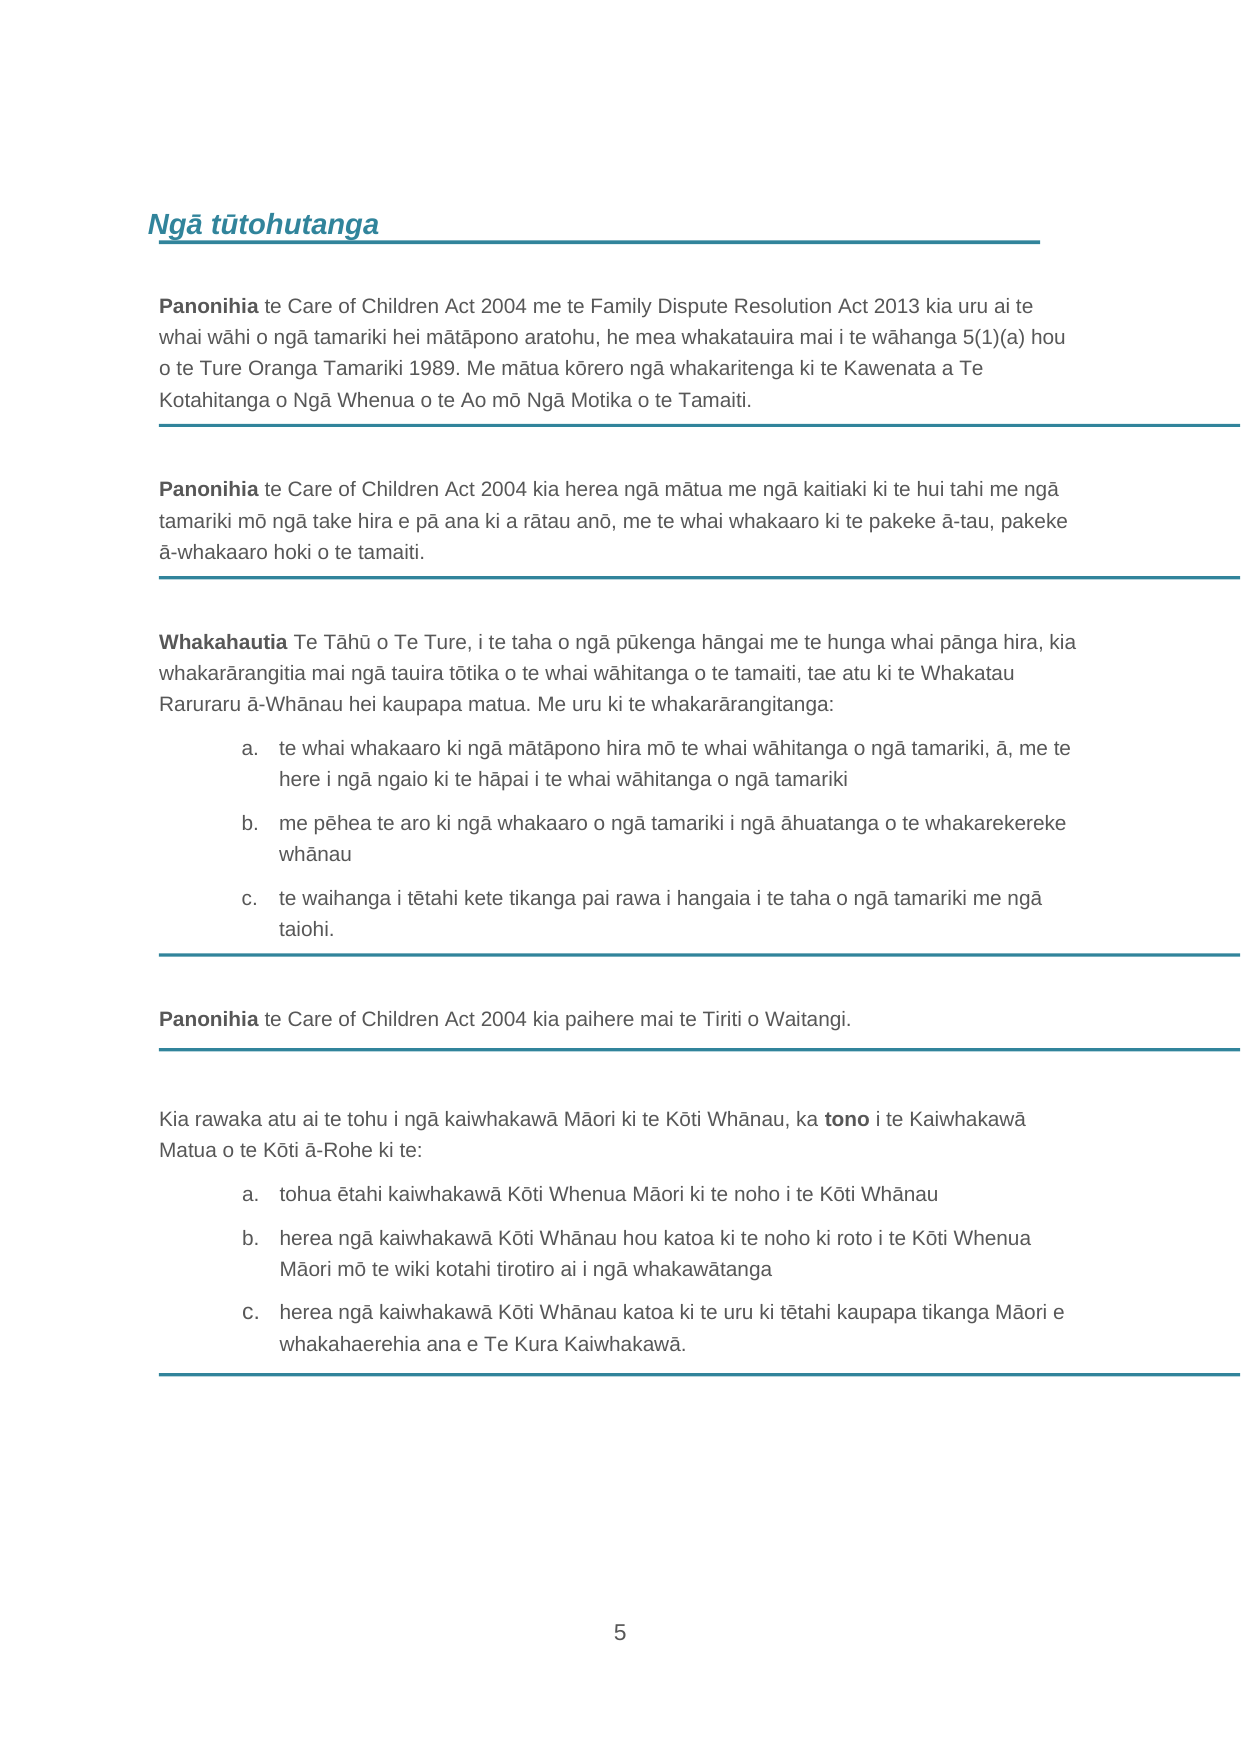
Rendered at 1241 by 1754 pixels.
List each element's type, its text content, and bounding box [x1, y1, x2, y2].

table_cell Panonihia te Care of Children Act 2004 kia paihere mai te Tiriti o Waitangi. [148, 954, 1092, 1087]
table_header Panonihia te Care of Children Act 2004 me te Family Dispute Resolution Act 2013 kia uru ai te whai wāhi o ngā tamariki hei mātāpono aratohu, he mea whakatauira mai i te wāhanga 5(1)(a) hou o te Ture Oranga Tamariki 1989. Me mātua kōrero ngā whakaritenga ki te Kawenata a Te Kotahitanga o Ngā Whenua o te Ao mō Ngā Motika o te Tamaiti. [148, 240, 1092, 424]
table_cell Kia rawaka atu ai te tohu i ngā kaiwhakawā Māori ki te Kōti Whānau, ka tono i te Kaiwhakawā Matua o te Kōti ā-Rohe ki te: tohua ētahi kaiwhakawā Kōti Whenua Māori ki te noho i te Kōti Whānau herea ngā kaiwhakawā Kōti Whānau hou katoa ki te noho ki roto i te Kōti Whenua Māori mō te wiki kotahi tirotiro ai i ngā whakawātanga herea ngā kaiwhakawā Kōti Whānau katoa ki te uru ki tētahi kaupapa tikanga Māori e whakahaerehia ana e Te Kura Kaiwhakawā. [148, 1087, 1092, 1412]
table_cell Whakahautia Te Tāhū o Te Ture, i te taha o ngā pūkenga hāngai me te hunga whai pānga hira, kia whakarārangitia mai ngā tauira tōtika o te whai wāhitanga o te tamaiti, tae atu ki te Whakatau Raruraru ā-Whānau hei kaupapa matua. Me uru ki te whakarārangitanga: te whai whakaaro ki ngā mātāpono hira mō te whai wāhitanga o ngā tamariki, ā, me te here i ngā ngaio ki te hāpai i te whai wāhitanga o ngā tamariki me pēhea te aro ki ngā whakaaro o ngā tamariki i ngā āhuatanga o te whakarekereke whānau te waihanga i tētahi kete tikanga pai rawa i hangaia i te taha o ngā tamariki me ngā taiohi. [148, 576, 1092, 953]
table_cell Panonihia te Care of Children Act 2004 kia herea ngā mātua me ngā kaitiaki ki te hui tahi me ngā tamariki mō ngā take hira e pā ana ki a rātau anō, me te whai whakaaro ki te pakeke ā-tau, pakeke ā-whakaaro hoki o te tamaiti. [148, 424, 1092, 576]
subtitle Ngā tūtohutanga [148, 207, 1092, 240]
